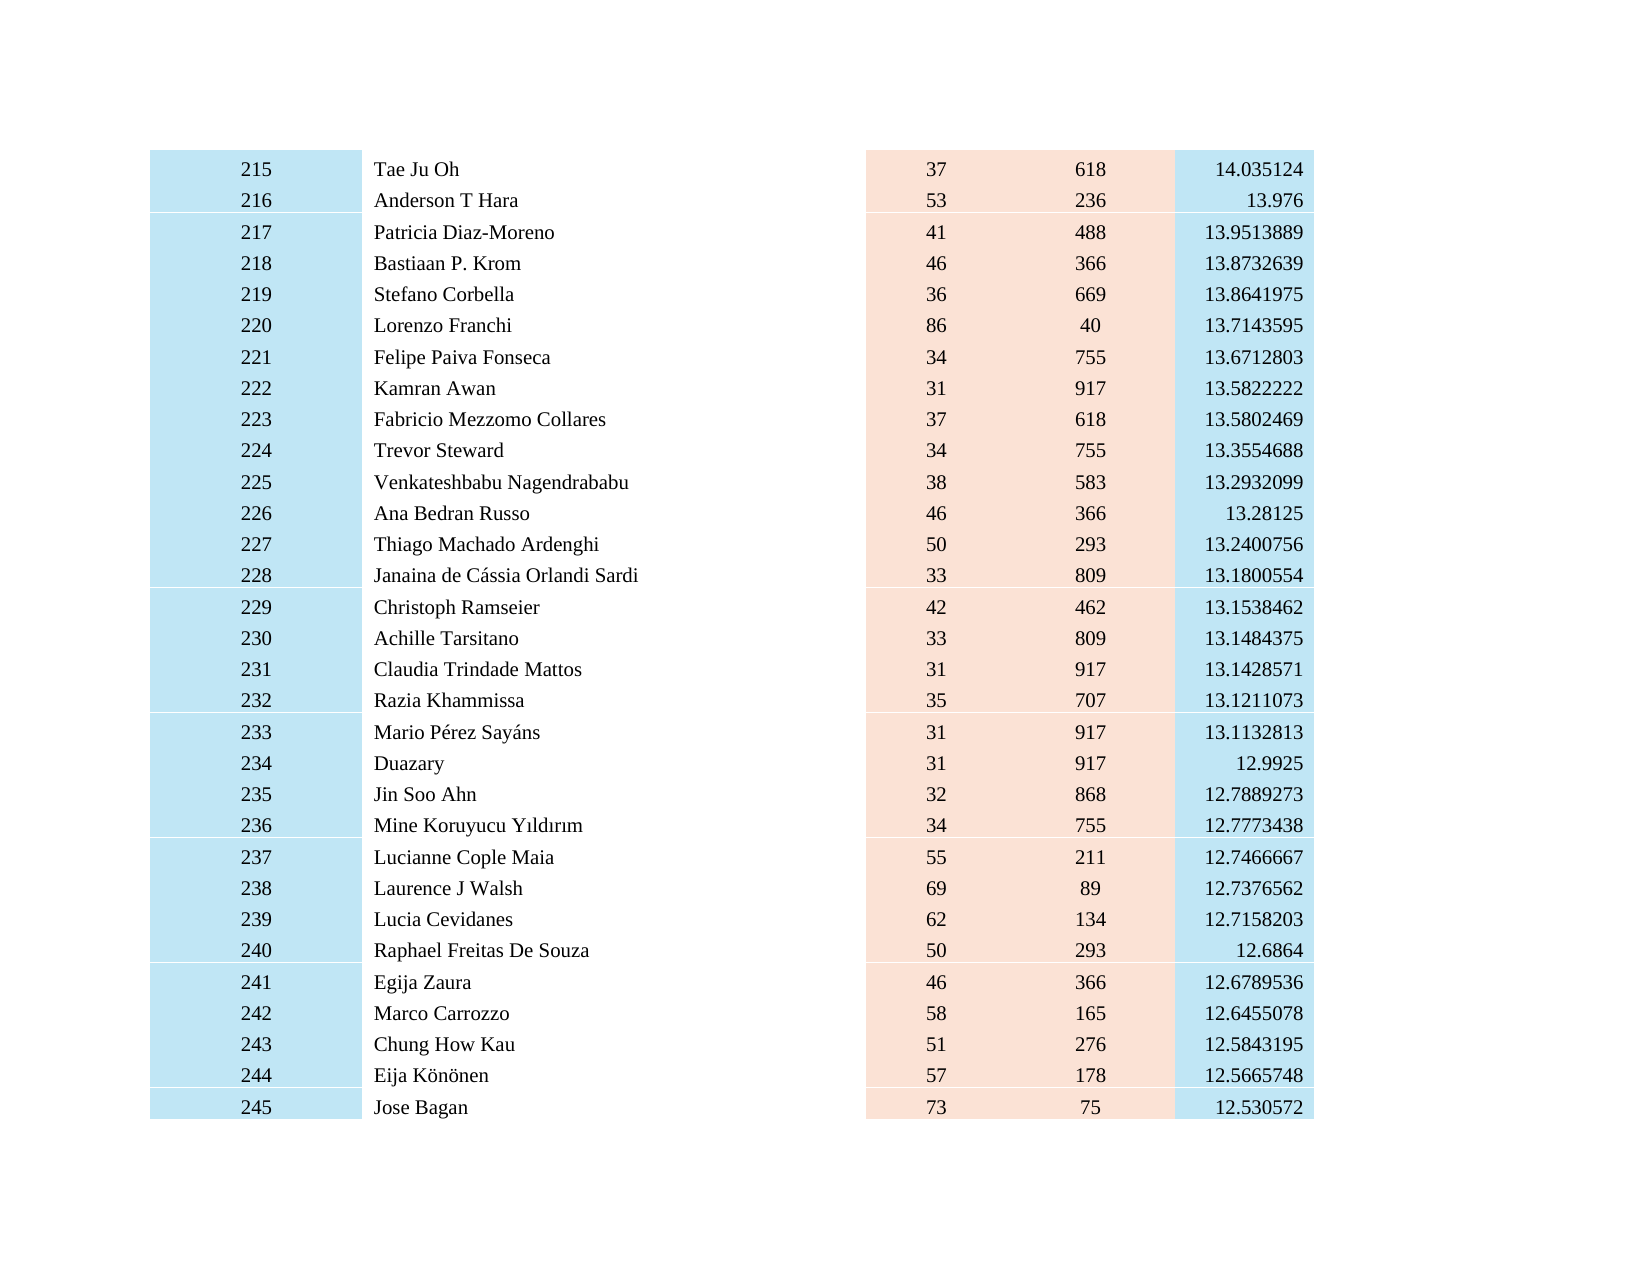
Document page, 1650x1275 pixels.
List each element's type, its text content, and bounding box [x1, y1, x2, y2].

table_cell Ana Bedran Russo [363, 494, 866, 525]
table_cell 229 [150, 588, 362, 619]
table_cell Christoph Ramseier [363, 588, 866, 619]
table_cell Stefano Corbella [363, 275, 866, 306]
table_cell Jin Soo Ahn [363, 775, 866, 806]
table_cell 34 [866, 431, 1006, 462]
table_cell 13.1428571 [1175, 650, 1314, 681]
table_cell 12.5665748 [1175, 1056, 1314, 1087]
table_cell Egija Zaura [363, 963, 866, 994]
table_cell 13.8641975 [1175, 275, 1314, 306]
table_cell 62 [866, 900, 1006, 931]
table_cell 12.7376562 [1175, 869, 1314, 900]
table_cell 75 [1006, 1088, 1175, 1119]
table_cell Mine Koruyucu Yıldırım [363, 806, 866, 837]
table_cell 13.1211073 [1175, 681, 1314, 712]
table_cell 216 [150, 181, 362, 212]
table_cell 243 [150, 1025, 362, 1056]
table_cell 215 [150, 150, 362, 181]
table_cell 13.3554688 [1175, 431, 1314, 462]
table_cell 917 [1006, 744, 1175, 775]
table_cell 33 [866, 556, 1006, 587]
table_cell 244 [150, 1056, 362, 1087]
table_cell 238 [150, 869, 362, 900]
table_cell Claudia Trindade Mattos [363, 650, 866, 681]
table_cell 57 [866, 1056, 1006, 1087]
table_cell 86 [866, 306, 1006, 337]
table_cell 36 [866, 275, 1006, 306]
table_cell 50 [866, 525, 1006, 556]
table_cell 366 [1006, 963, 1175, 994]
table_cell 12.5843195 [1175, 1025, 1314, 1056]
table_cell Trevor Steward [363, 431, 866, 462]
table_cell Raphael Freitas De Souza [363, 931, 866, 962]
table_cell 12.6864 [1175, 931, 1314, 962]
table_cell 220 [150, 306, 362, 337]
table_cell 13.1132813 [1175, 713, 1314, 744]
table_cell 707 [1006, 681, 1175, 712]
table_cell 13.1484375 [1175, 619, 1314, 650]
table_cell 12.6789536 [1175, 963, 1314, 994]
table_cell 13.6712803 [1175, 337, 1314, 369]
table_cell 46 [866, 963, 1006, 994]
table_cell Felipe Paiva Fonseca [363, 337, 866, 369]
table_cell 232 [150, 681, 362, 712]
table_cell 755 [1006, 806, 1175, 837]
table_cell 40 [1006, 306, 1175, 337]
table_cell Tae Ju Oh [363, 150, 866, 181]
table_cell 217 [150, 213, 362, 244]
table_cell Bastiaan P. Krom [363, 244, 866, 275]
table_cell 12.7889273 [1175, 775, 1314, 806]
table_cell Duazary [363, 744, 866, 775]
table_cell 583 [1006, 462, 1175, 494]
table_cell Razia Khammissa [363, 681, 866, 712]
table_cell 755 [1006, 431, 1175, 462]
table_cell 223 [150, 400, 362, 431]
table_cell 13.28125 [1175, 494, 1314, 525]
table_cell 34 [866, 806, 1006, 837]
table_cell 235 [150, 775, 362, 806]
table_cell 669 [1006, 275, 1175, 306]
table_cell 73 [866, 1088, 1006, 1119]
table_cell 12.7466667 [1175, 838, 1314, 869]
table_cell 38 [866, 462, 1006, 494]
table_cell Marco Carrozzo [363, 994, 866, 1025]
table_cell 34 [866, 337, 1006, 369]
table_cell 46 [866, 244, 1006, 275]
table_cell 221 [150, 337, 362, 369]
table_cell 14.035124 [1175, 150, 1314, 181]
table_cell 33 [866, 619, 1006, 650]
table_cell 234 [150, 744, 362, 775]
table_cell Anderson T Hara [363, 181, 866, 212]
table_cell 222 [150, 369, 362, 400]
table_cell 868 [1006, 775, 1175, 806]
table_cell 219 [150, 275, 362, 306]
table_cell 618 [1006, 400, 1175, 431]
table_cell 89 [1006, 869, 1175, 900]
table_cell 13.8732639 [1175, 244, 1314, 275]
table_cell 366 [1006, 244, 1175, 275]
table_cell 276 [1006, 1025, 1175, 1056]
table_cell 31 [866, 369, 1006, 400]
table_cell 242 [150, 994, 362, 1025]
table_cell 12.7158203 [1175, 900, 1314, 931]
table_cell 236 [150, 806, 362, 837]
table_cell 165 [1006, 994, 1175, 1025]
table_cell 225 [150, 462, 362, 494]
table_cell 12.530572 [1175, 1088, 1314, 1119]
table_cell 618 [1006, 150, 1175, 181]
table_cell 917 [1006, 650, 1175, 681]
table_cell 233 [150, 713, 362, 744]
table_cell 69 [866, 869, 1006, 900]
table_cell 230 [150, 619, 362, 650]
table_cell 809 [1006, 556, 1175, 587]
table_cell 366 [1006, 494, 1175, 525]
table_cell 211 [1006, 838, 1175, 869]
table_cell 51 [866, 1025, 1006, 1056]
table_cell 13.5822222 [1175, 369, 1314, 400]
table_cell 226 [150, 494, 362, 525]
table_cell Lucianne Cople Maia [363, 838, 866, 869]
table_cell 12.7773438 [1175, 806, 1314, 837]
table_cell 13.1800554 [1175, 556, 1314, 587]
table_cell 227 [150, 525, 362, 556]
table_cell 37 [866, 150, 1006, 181]
table_cell 32 [866, 775, 1006, 806]
table_cell 488 [1006, 213, 1175, 244]
table_cell 58 [866, 994, 1006, 1025]
table_cell Lorenzo Franchi [363, 306, 866, 337]
table_cell 237 [150, 838, 362, 869]
table_cell Achille Tarsitano [363, 619, 866, 650]
table_cell 42 [866, 588, 1006, 619]
table_cell Kamran Awan [363, 369, 866, 400]
table_cell 13.976 [1175, 181, 1314, 212]
table_cell 13.2932099 [1175, 462, 1314, 494]
table_cell 31 [866, 744, 1006, 775]
table_cell 50 [866, 931, 1006, 962]
table_cell 755 [1006, 337, 1175, 369]
table_cell 462 [1006, 588, 1175, 619]
table_cell Patricia Diaz-Moreno [363, 213, 866, 244]
table_cell 31 [866, 650, 1006, 681]
table_cell 13.2400756 [1175, 525, 1314, 556]
table_cell 241 [150, 963, 362, 994]
table_cell Jose Bagan [363, 1088, 866, 1119]
table_cell 218 [150, 244, 362, 275]
table_cell Fabricio Mezzomo Collares [363, 400, 866, 431]
table_cell 293 [1006, 525, 1175, 556]
table_cell 293 [1006, 931, 1175, 962]
table_cell 809 [1006, 619, 1175, 650]
table_cell 13.9513889 [1175, 213, 1314, 244]
table_cell 37 [866, 400, 1006, 431]
table_cell Chung How Kau [363, 1025, 866, 1056]
table_cell 917 [1006, 369, 1175, 400]
table_cell 134 [1006, 900, 1175, 931]
table_cell 13.1538462 [1175, 588, 1314, 619]
table_cell 55 [866, 838, 1006, 869]
table_cell 12.9925 [1175, 744, 1314, 775]
table_cell 224 [150, 431, 362, 462]
table_cell Thiago Machado Ardenghi [363, 525, 866, 556]
table_cell Lucia Cevidanes [363, 900, 866, 931]
table_cell Venkateshbabu Nagendrababu [363, 462, 866, 494]
table_cell Mario Pérez Sayáns [363, 713, 866, 744]
table_cell 41 [866, 213, 1006, 244]
table_cell 13.5802469 [1175, 400, 1314, 431]
table_cell 240 [150, 931, 362, 962]
table_cell 46 [866, 494, 1006, 525]
table_cell 228 [150, 556, 362, 587]
table_cell 917 [1006, 713, 1175, 744]
table_cell 231 [150, 650, 362, 681]
table_cell 12.6455078 [1175, 994, 1314, 1025]
table_cell 53 [866, 181, 1006, 212]
table_cell Eija Könönen [363, 1056, 866, 1087]
table_cell 236 [1006, 181, 1175, 212]
table_cell 178 [1006, 1056, 1175, 1087]
table_cell Laurence J Walsh [363, 869, 866, 900]
table_cell 239 [150, 900, 362, 931]
table_cell 13.7143595 [1175, 306, 1314, 337]
table_cell Janaina de Cássia Orlandi Sardi [363, 556, 866, 587]
table_cell 245 [150, 1088, 362, 1119]
table_cell 31 [866, 713, 1006, 744]
table_cell 35 [866, 681, 1006, 712]
